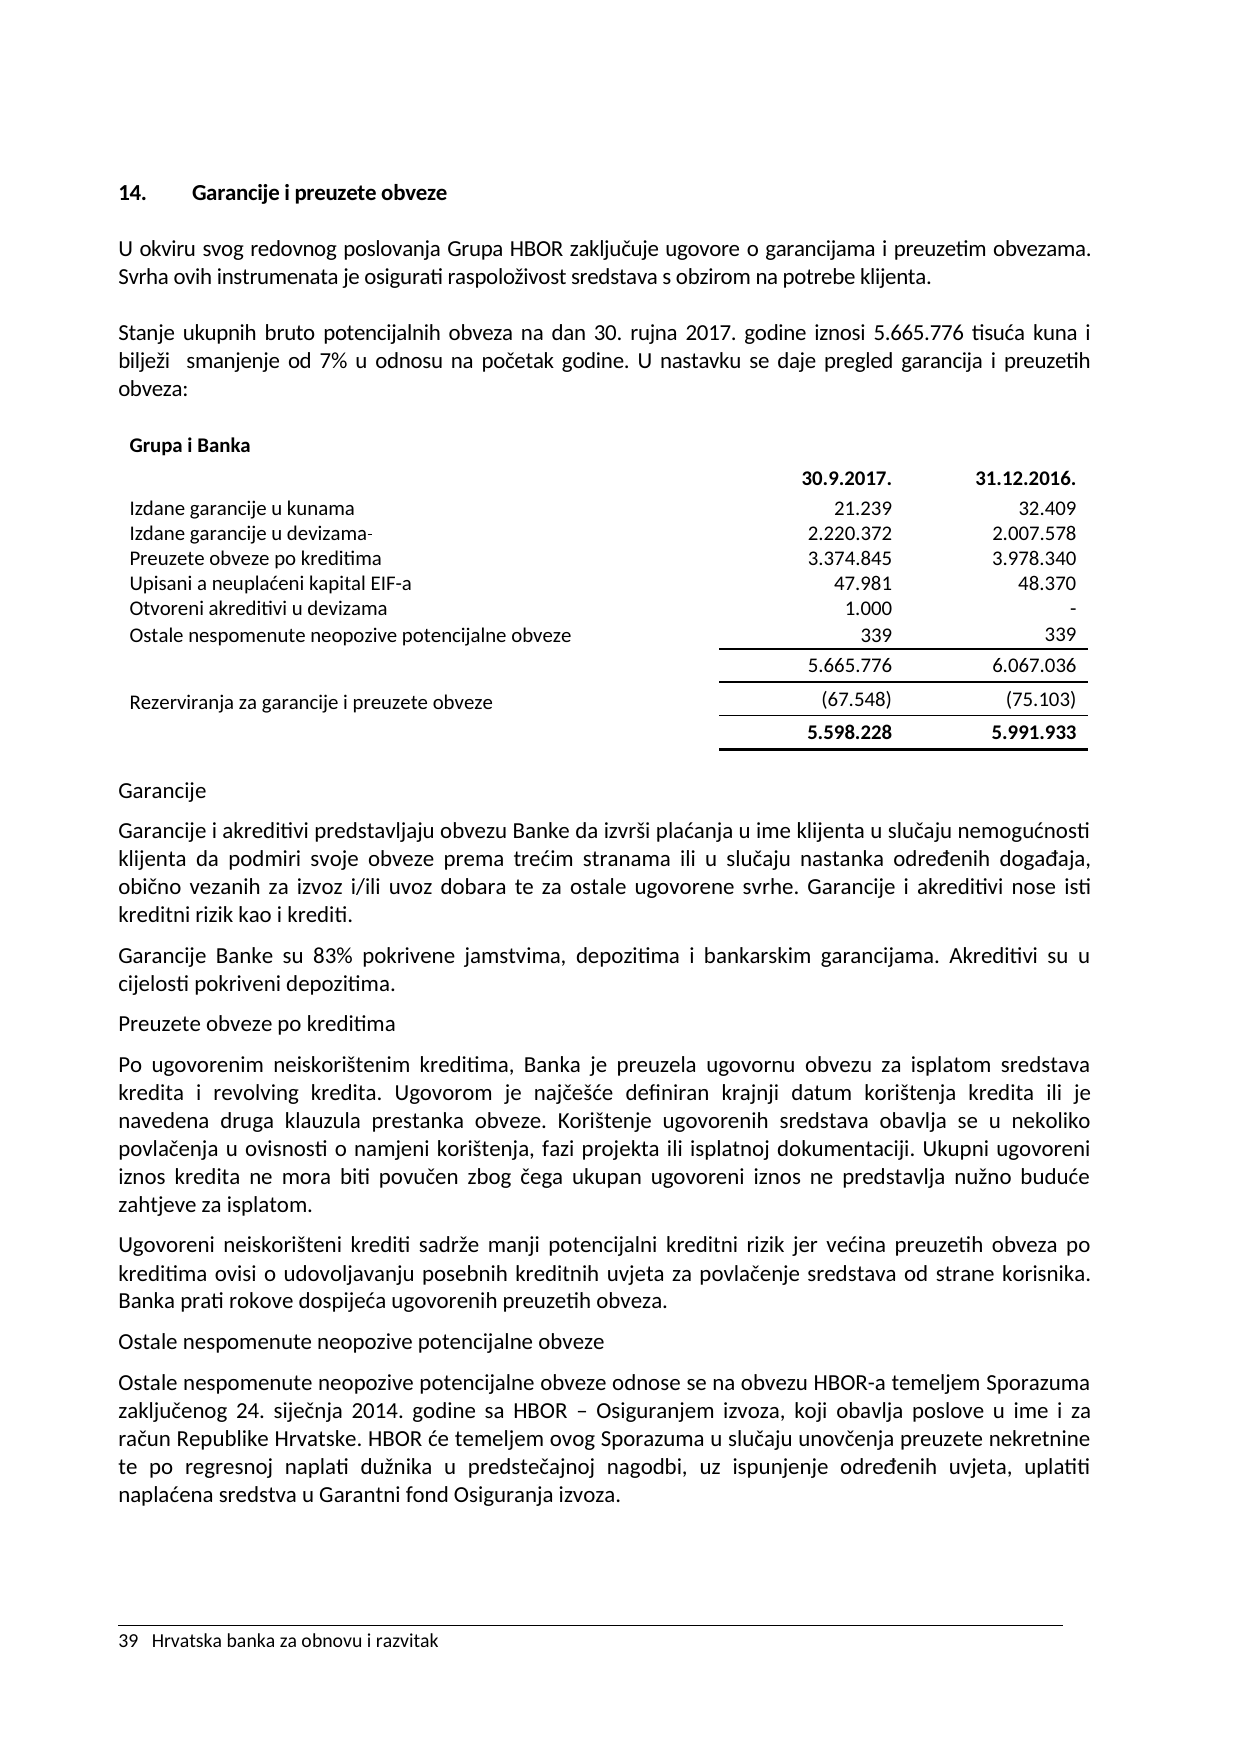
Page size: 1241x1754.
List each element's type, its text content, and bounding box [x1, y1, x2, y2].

text U okviru svog redovnog poslovanja Grupa HBOR zaključuje ugovore o garancijama i preuzetim obvezama. Svrha ovih instrumenata je osigurati raspoloživost sredstava s obzirom na potrebe klijenta. [118, 234, 1092, 290]
text Ostale nespomenute neopozive potencijalne obveze odnose se na obvezu HBOR-a temeljem Sporazuma zaključenog 24. siječnja 2014. godine sa HBOR – Osiguranjem izvoza, koji obavlja poslove u ime i za račun Republike Hrvatske. HBOR će temeljem ovog Sporazuma u slučaju unovčenja preuzete nekretnine te po regresnoj naplati dužnika u predstečajnoj nagodbi, uz ispunjenje određenih uvjeta, uplatiti naplaćena sredstva u Garantni fond Osiguranja izvoza. [118, 1368, 1092, 1508]
text Po ugovorenim neiskorištenim kreditima, Banka je preuzela ugovornu obvezu za isplatom sredstava kredita i revolving kredita. Ugovorom je najčešće definiran krajnji datum korištenja kredita ili je navedena druga klauzula prestanka obveze. Korištenje ugovorenih sredstava obavlja se u nekoliko povlačenja u ovisnosti o namjeni korištenja, fazi projekta ili isplatnoj dokumentaciji. Ukupni ugovoreni iznos kredita ne mora biti povučen zbog čega ukupan ugovoreni iznos ne predstavlja nužno buduće zahtjeve za isplatom. [118, 1050, 1092, 1218]
text Stanje ukupnih bruto potencijalnih obveza na dan 30. rujna 2017. godine iznosi 5.665.776 tisuća kuna i bilježi smanjenje od 7% u odnosu na početak godine. U nastavku se daje pregled garancija i preuzetih obveza: [118, 318, 1092, 402]
text 14. Garancije i preuzete obveze [118, 178, 1092, 206]
text Preuzete obveze po kreditima [118, 1009, 1092, 1037]
text Ostale nespomenute neopozive potencijalne obveze [118, 1327, 1092, 1355]
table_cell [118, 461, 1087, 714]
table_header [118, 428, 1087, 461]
text Ugovoreni neiskorišteni krediti sadrže manji potencijalni kreditni rizik jer većina preuzetih obveza po kreditima ovisi o udovoljavanju posebnih kreditnih uvjeta za povlačenje sredstava od strane korisnika. Banka prati rokove dospijeća ugovorenih preuzetih obveza. [118, 1231, 1092, 1315]
text Garancije i akreditivi predstavljaju obvezu Banke da izvrši plaćanja u ime klijenta u slučaju nemogućnosti klijenta da podmiri svoje obveze prema trećim stranama ili u slučaju nastanka određenih događaja, obično vezanih za izvoz i/ili uvoz dobara te za ostale ugovorene svrhe. Garancije i akreditivi nose isti kreditni rizik kao i krediti. [118, 816, 1092, 928]
text Garancije Banke su 83% pokrivene jamstvima, depozitima i bankarskim garancijama. Akreditivi su u cijelosti pokriveni depozitima. [118, 941, 1092, 997]
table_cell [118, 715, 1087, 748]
text Garancije [118, 776, 1092, 804]
